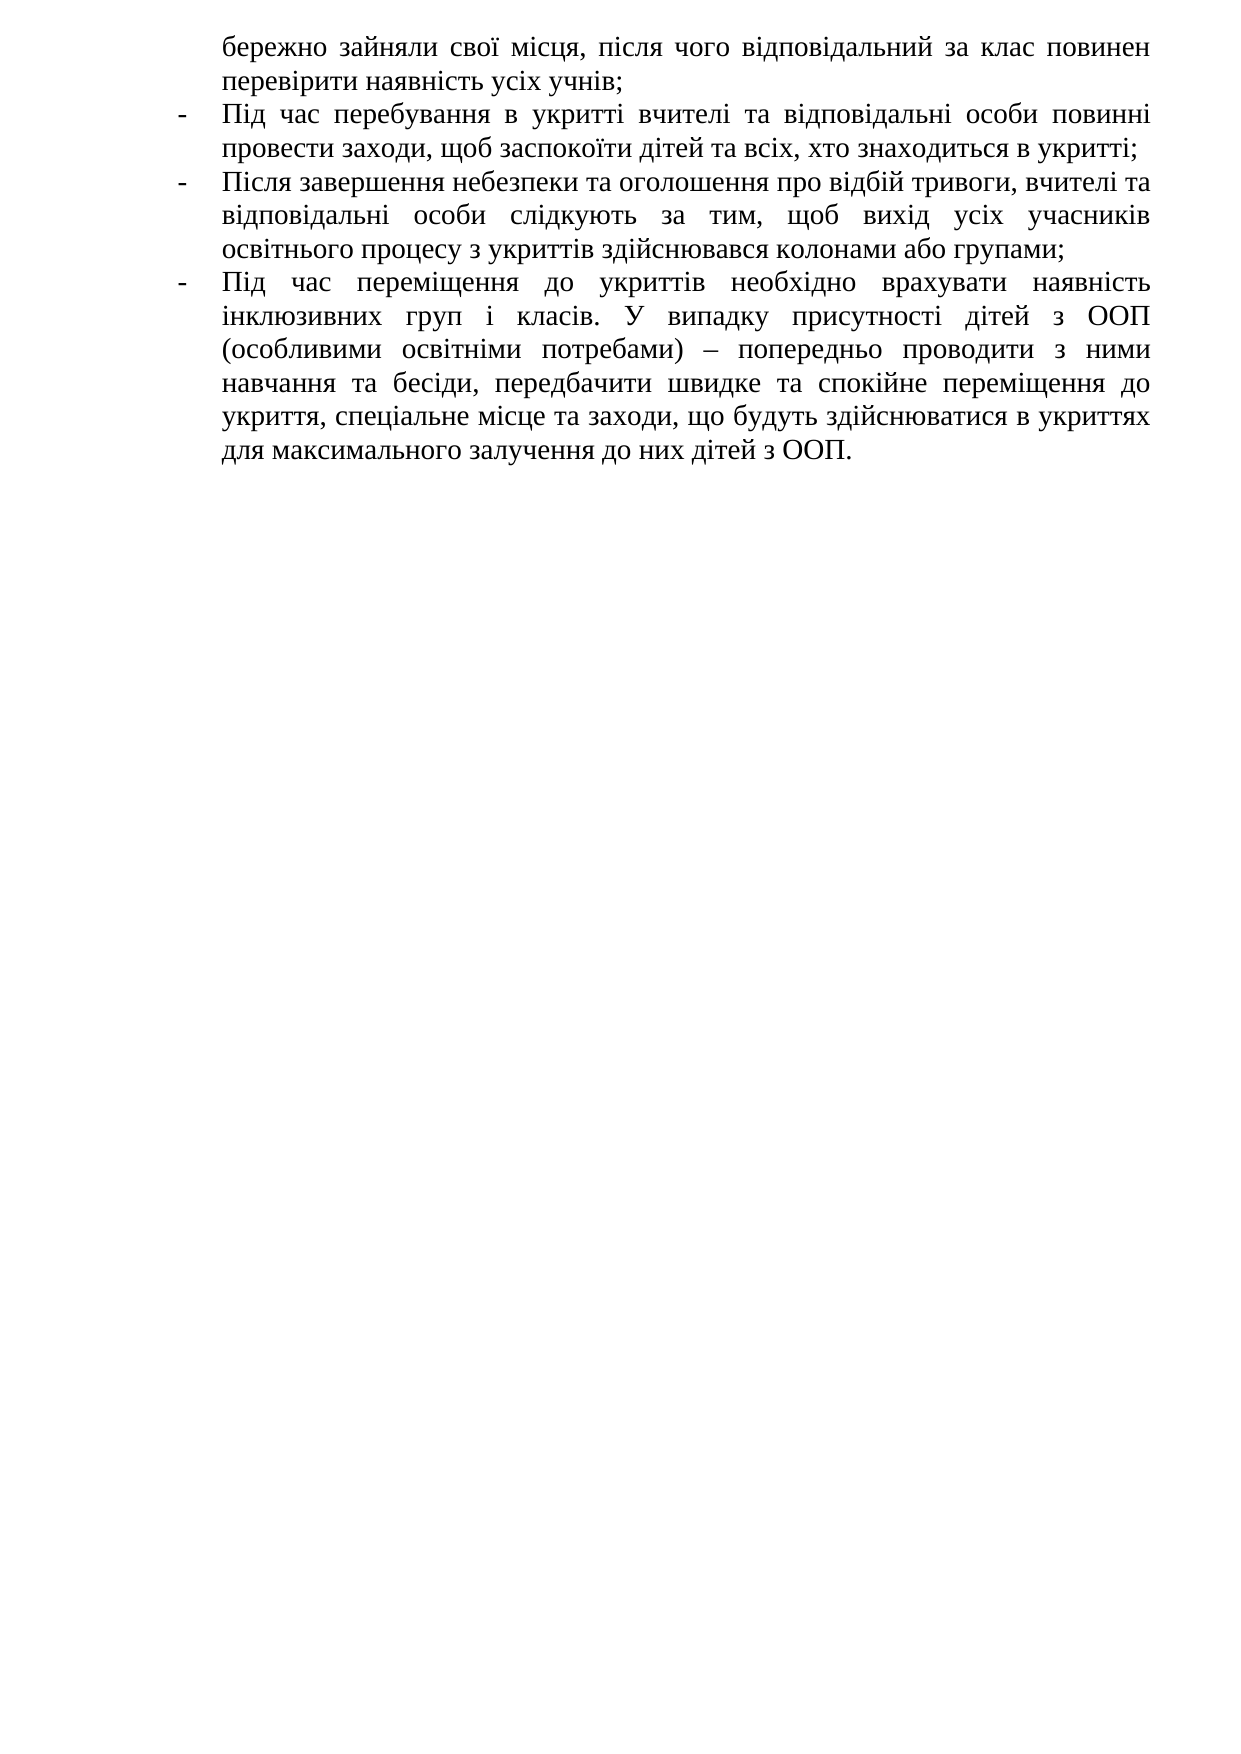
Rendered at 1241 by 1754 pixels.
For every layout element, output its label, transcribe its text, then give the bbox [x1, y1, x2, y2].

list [177, 29, 1152, 97]
list Після завершення небезпеки та оголошення про відбій тривоги, вчителі та відповідальні особи слідкують за тим, щоб вихід усіх учасників освітнього процесу з укриттів здійснювався колонами або групами; [177, 164, 1152, 264]
list Під час переміщення до укриттів необхідно врахувати наявність інклюзивних груп і класів. У випадку присутності дітей з ООП (особливими освітніми потребами) – попередньо проводити з ними навчання та бесіди, передбачити швидке та спокійне переміщення до укриття, спеціальне місце та заходи, що будуть здійснюватися в укриттях для максимального залучення до них дітей з ООП. [177, 264, 1152, 466]
list Під час перебування в укритті вчителі та відповідальні особи повинні провести заходи, щоб заспокоїти дітей та всіх, хто знаходиться в укритті; [177, 97, 1152, 164]
